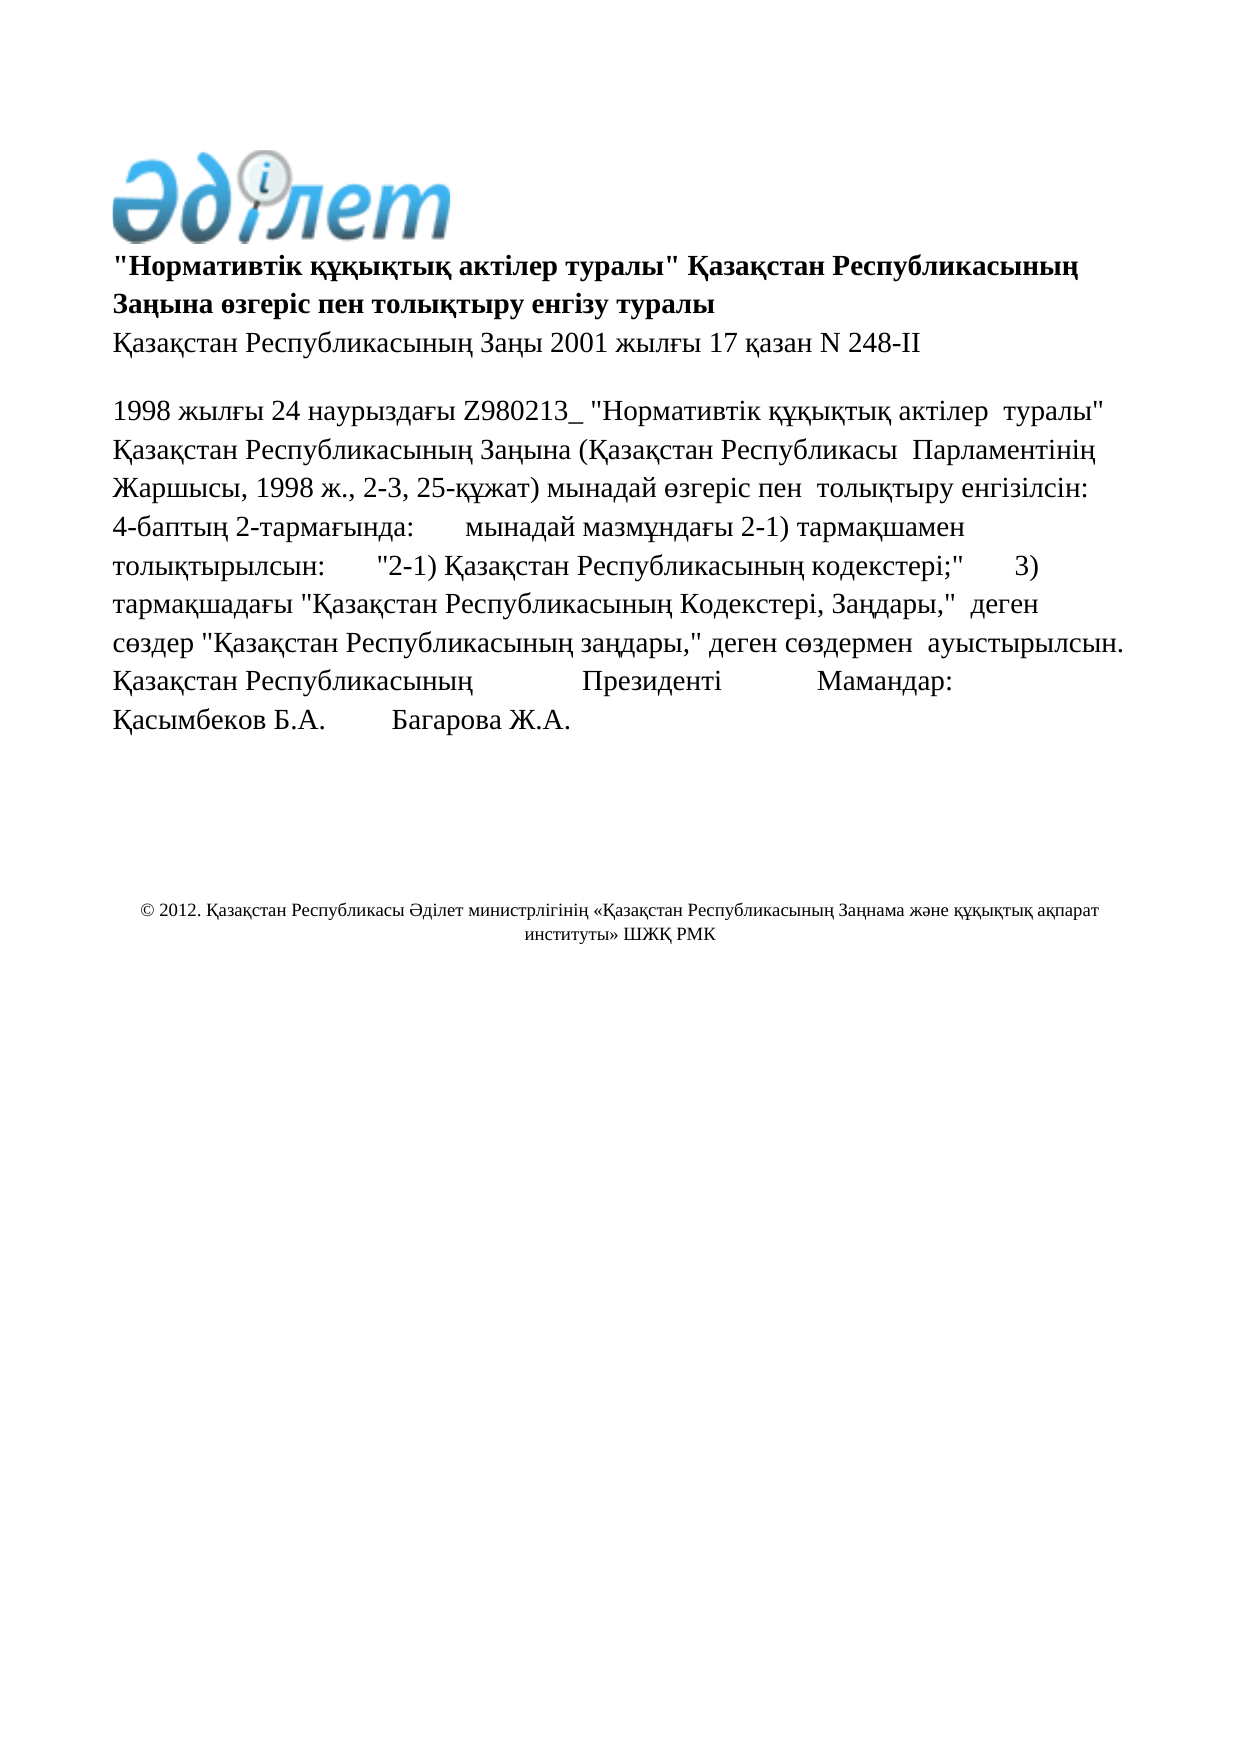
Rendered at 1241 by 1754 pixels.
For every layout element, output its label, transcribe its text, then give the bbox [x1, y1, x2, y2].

text 1998 жылғы 24 наурыздағы Z980213_ "Нормативтік құқықтық актілер туралы" Қазақстан Республикасының Заңына (Қазақстан Республикасы Парламентінің Жаршысы, 1998 ж., 2-3, 25-құжат) мынадай өзгеріс пен толықтыру енгізілсін: 4-баптың 2-тармағында: мынадай мазмұндағы 2-1) тармақшамен толықтырылсын: "2-1) Қазақстан Республикасының кодекстері;" 3) тармақшадағы "Қазақстан Республикасының Кодекстері, Заңдары," деген сөздер "Қазақстан Республикасының заңдары," деген сөздермен ауыстырылсын. Қазақстан Республикасының Президенті Мамандар: Қасымбеков Б.А. Багарова Ж.А. [112, 393, 1128, 735]
picture [112, 150, 451, 244]
text Қазақстан Республикасының Заңы 2001 жылғы 17 қазан N 248-II [112, 325, 1128, 358]
text © 2012. Қазақстан Республикасы Әділет министрлігінің «Қазақстан Республикасының Заңнама және құқықтық ақпарат институты» ШЖҚ РМК [112, 898, 1128, 945]
text "Нормативтік құқықтық актілер туралы" Қазақстан Республикасының Заңына өзгеріс пен толықтыру енгізу туралы [112, 248, 1128, 320]
